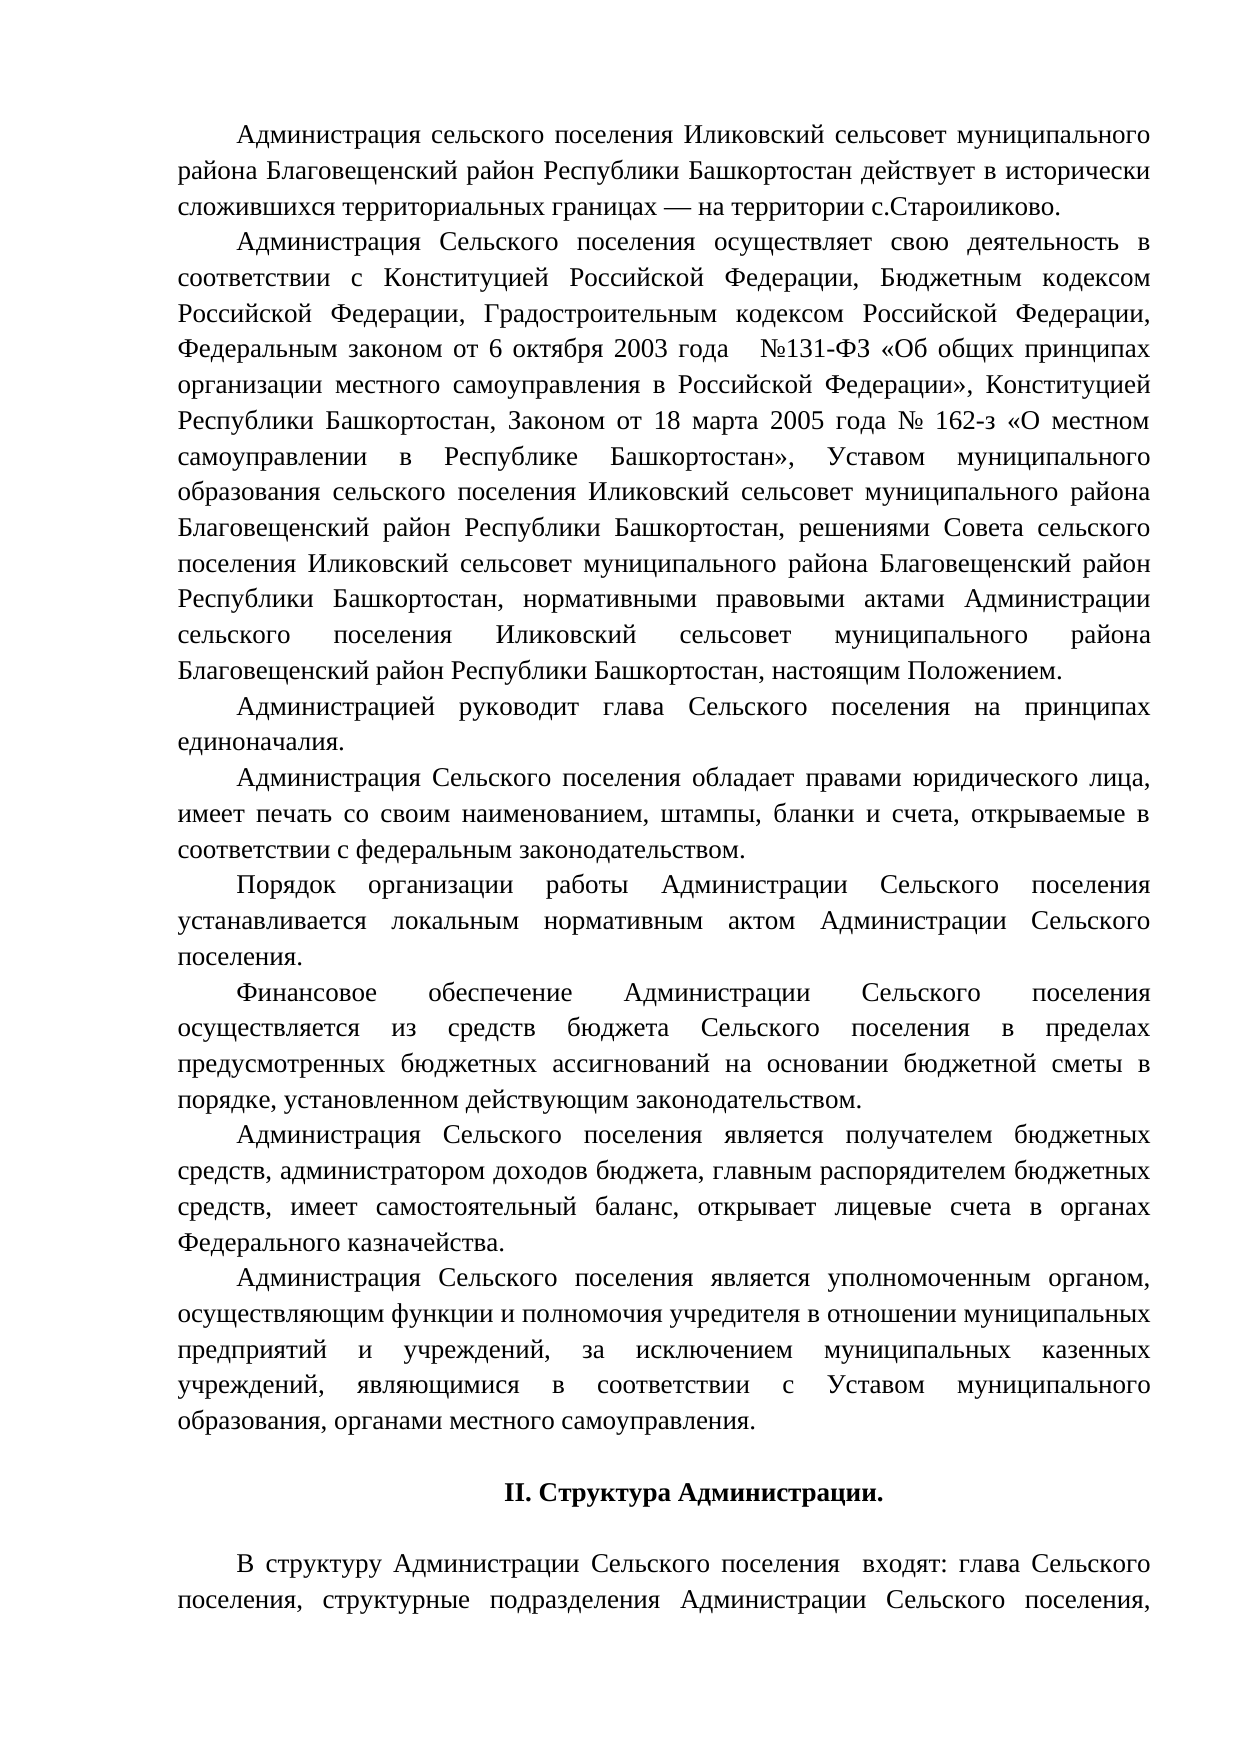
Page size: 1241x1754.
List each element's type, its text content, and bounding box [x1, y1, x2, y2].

text Администрация сельского поселения Иликовский сельсовет муниципального района Благовещенский район Республики Башкортостан действует в исторически сложившихся территориальных границах — на территории с.Староиликово. [177, 118, 1152, 221]
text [177, 1547, 1152, 1614]
text Порядок организации работы Администрации Сельского поселения устанавливается локальным нормативным актом Администрации Сельского поселения. [177, 868, 1152, 971]
text Финансовое обеспечение Администрации Сельского поселения осуществляется из средств бюджета Сельского поселения в пределах предусмотренных бюджетных ассигнований на основании бюджетной сметы в порядке, установленном действующим законодательством. [177, 976, 1152, 1114]
text Администрация Сельского поселения обладает правами юридического лица, имеет печать со своим наименованием, штампы, бланки и счета, открываемые в соответствии с федеральным законодательством. [177, 761, 1152, 864]
text Администрация Сельского поселения осуществляет свою деятельность в соответствии с Конституцией Российской Федерации, Бюджетным кодексом Российской Федерации, Градостроительным кодексом Российской Федерации, Федеральным законом от 6 октября 2003 года №131-ФЗ «Об общих принципах организации местного самоуправления в Российской Федерации», Конституцией Республики Башкортостан, Законом от 18 марта 2005 года № 162-з «О местном самоуправлении в Республике Башкортостан», Уставом муниципального образования сельского поселения Иликовский сельсовет муниципального района Благовещенский район Республики Башкортостан, решениями Совета сельского поселения Иликовский сельсовет муниципального района Благовещенский район Республики Башкортостан, нормативными правовыми актами Администрации сельского поселения Иликовский сельсовет муниципального района Благовещенский район Республики Башкортостан, настоящим Положением. [177, 225, 1152, 685]
text II. Структура Администрации. [177, 1476, 1152, 1507]
text Администрация Сельского поселения является получателем бюджетных средств, администратором доходов бюджета, главным распорядителем бюджетных средств, имеет самостоятельный баланс, открывает лицевые счета в органах Федерального казначейства. [177, 1118, 1152, 1257]
text Администрацией руководит глава Сельского поселения на принципах единоначалия. [177, 690, 1152, 757]
text Администрация Сельского поселения является уполномоченным органом, осуществляющим функции и полномочия учредителя в отношении муниципальных предприятий и учреждений, за исключением муниципальных казенных учреждений, являющимися в соответствии с Уставом муниципального образования, органами местного самоуправления. [177, 1261, 1152, 1436]
